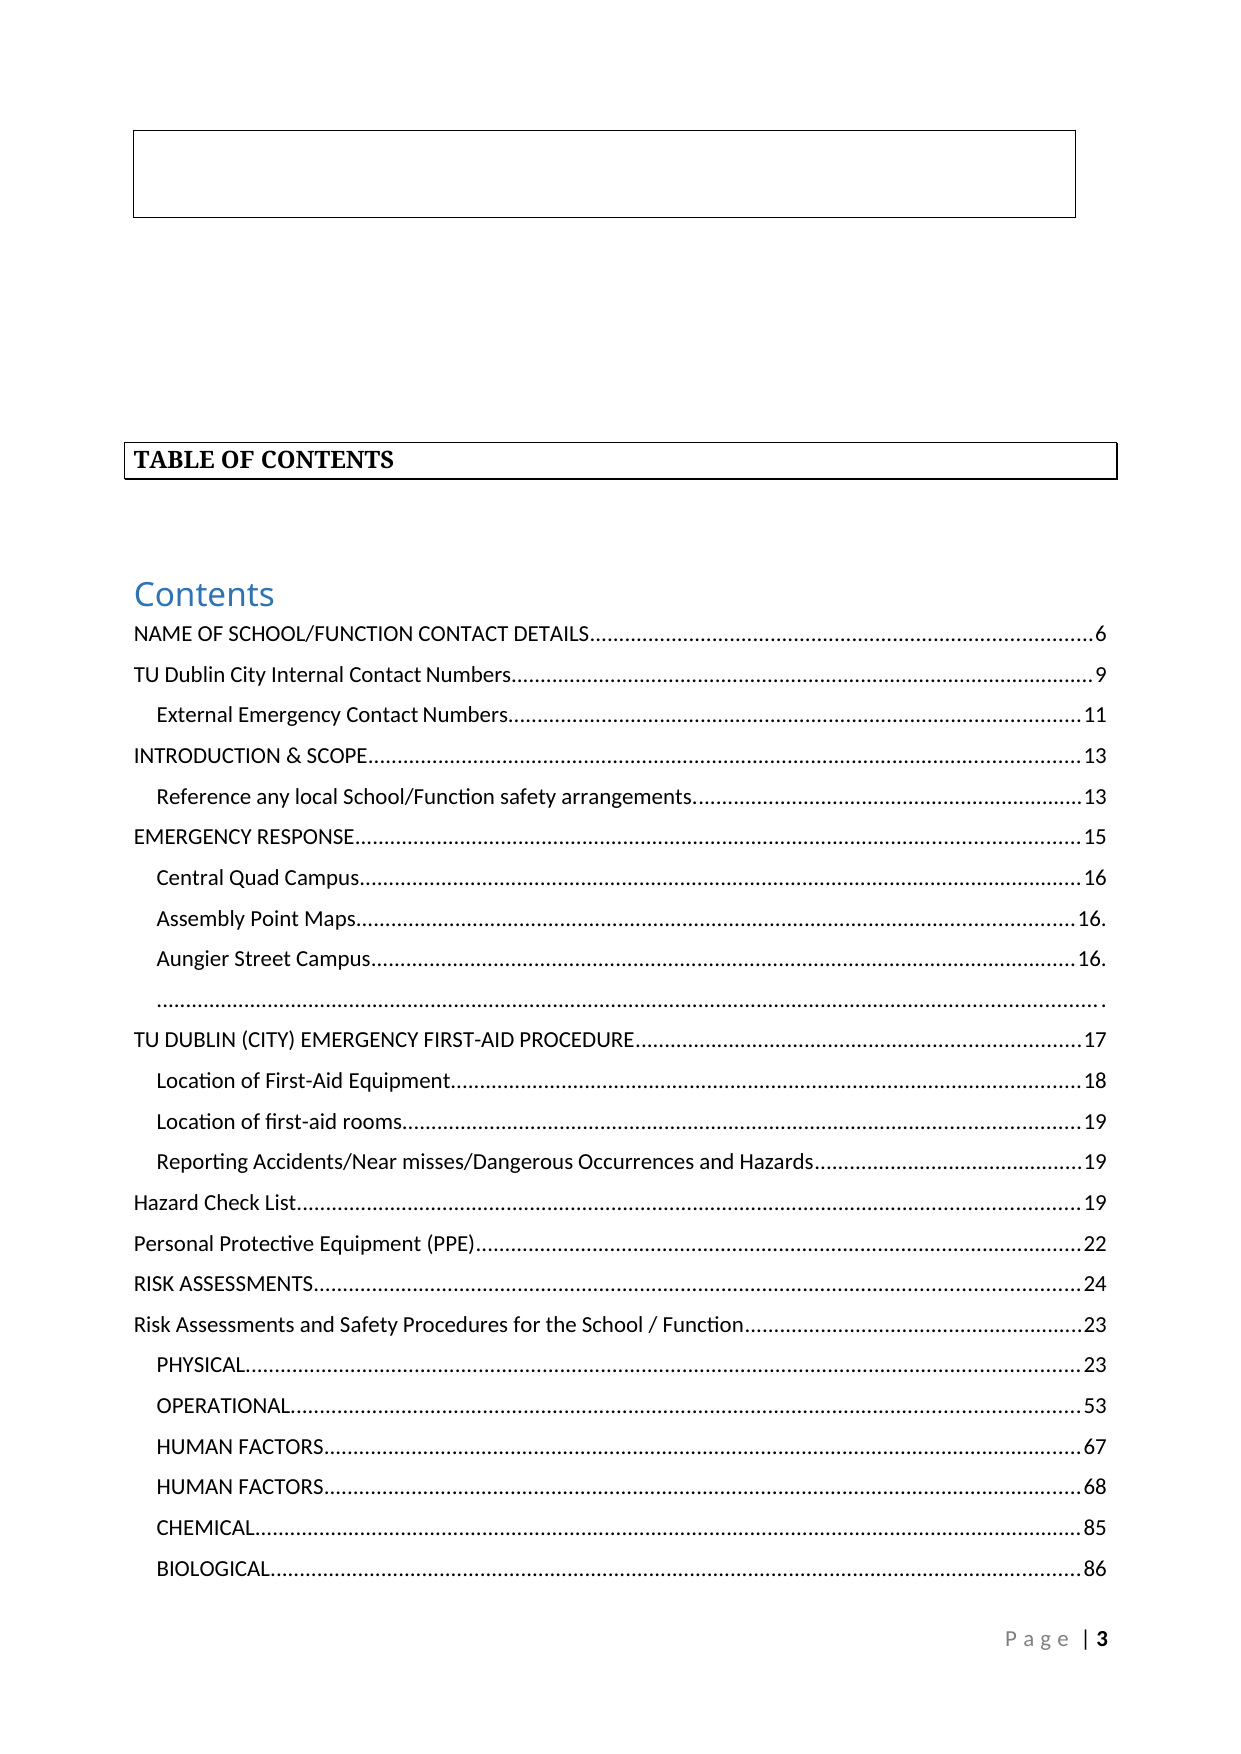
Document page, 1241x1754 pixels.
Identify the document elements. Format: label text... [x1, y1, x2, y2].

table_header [134, 131, 1075, 217]
text TABLE OF CONTENTS [125, 443, 1116, 478]
